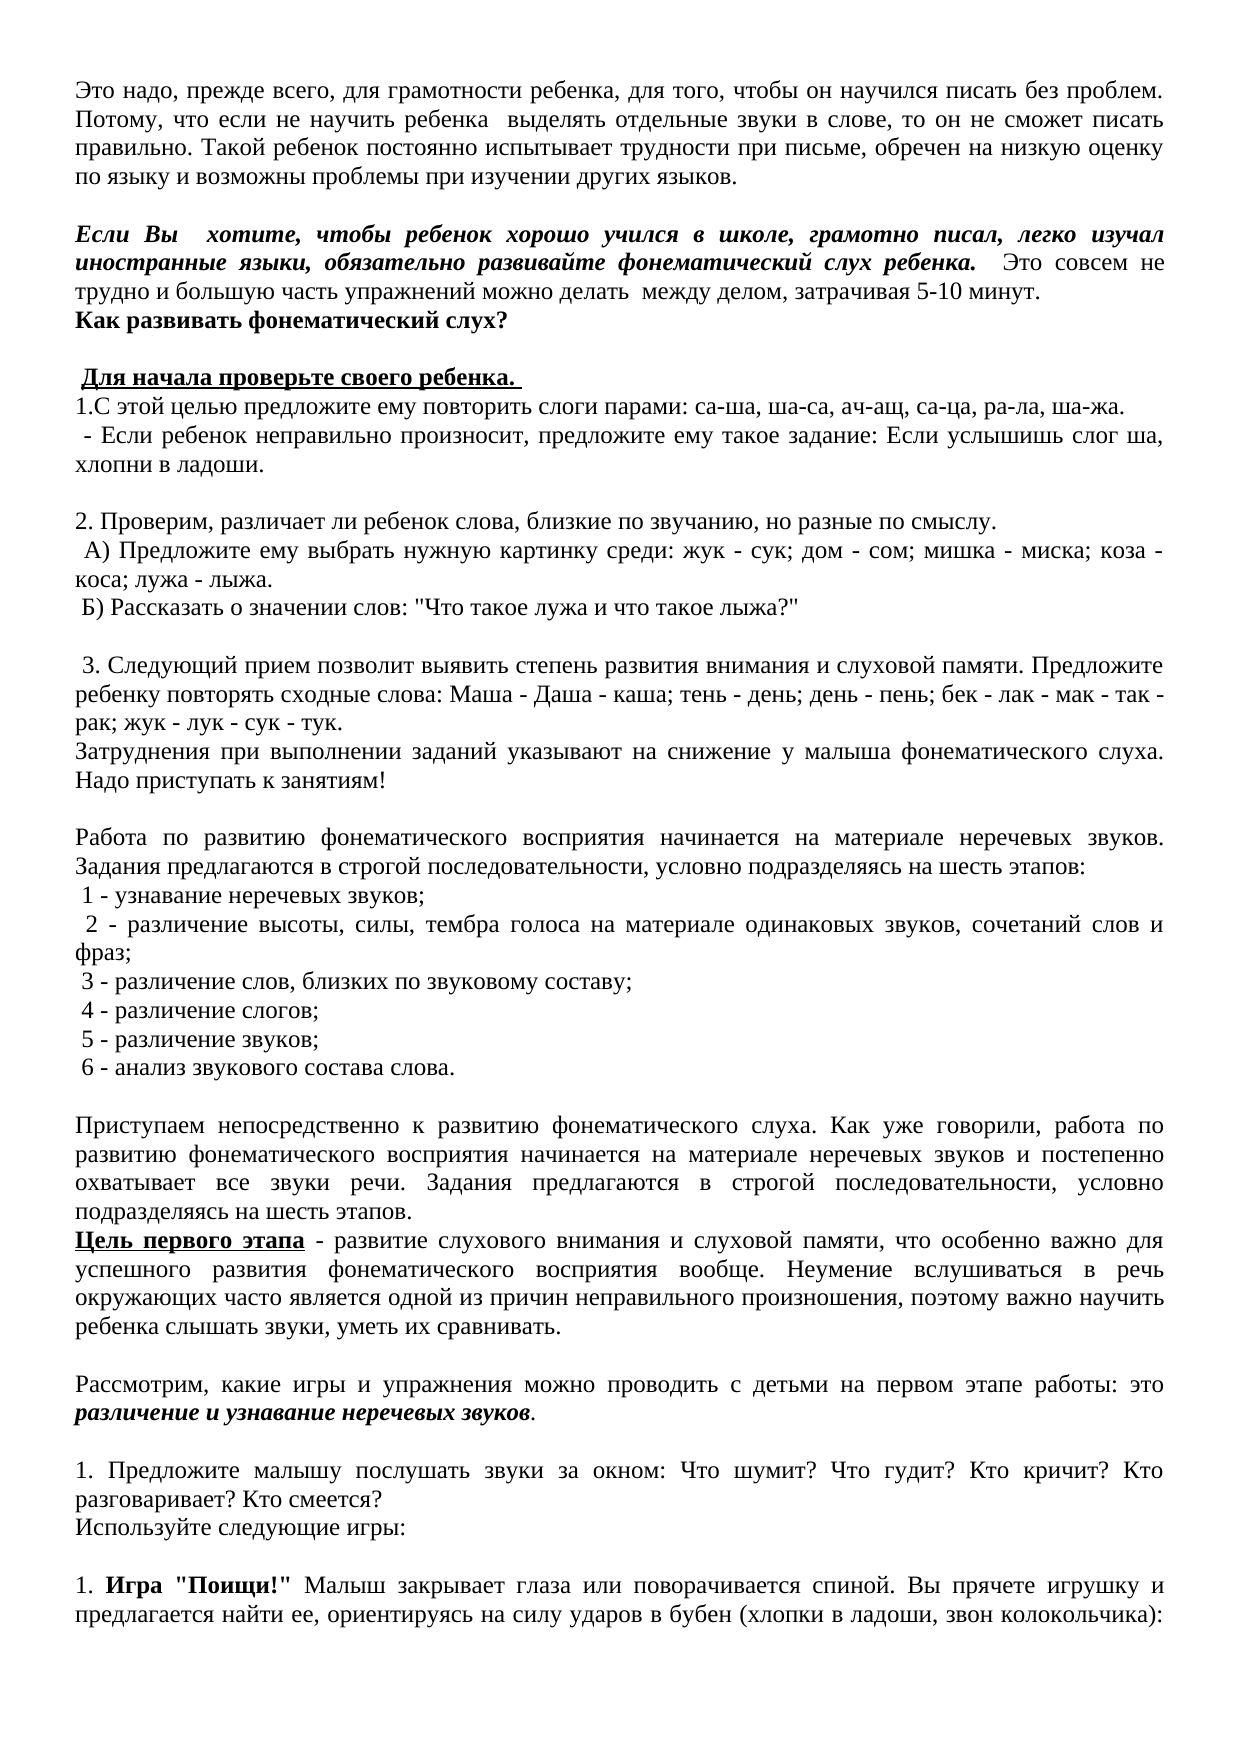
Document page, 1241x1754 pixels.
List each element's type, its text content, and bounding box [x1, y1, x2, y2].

text Б) Рассказать о значении слов: "Что такое лужа и что такое лыжа?" [75, 592, 1165, 621]
text 3 - различение слов, близких по звуковому составу; [75, 966, 1165, 995]
text Затруднения при выполнении заданий указывают на снижение у малыша фонематического слуха. Надо приступать к занятиям! [75, 736, 1165, 794]
text Если Вы хотите, чтобы ребенок хорошо учился в школе, грамотно писал, легко изучал иностранные языки, обязательно развивайте фонематический слух ребенка. Это совсем не трудно и большую часть упражнений можно делать между делом, затрачивая 5-10 минут. [75, 219, 1165, 305]
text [75, 1570, 1165, 1627]
text 1 - узнавание неречевых звуков; [75, 880, 1165, 909]
text 4 - различение слогов; [75, 995, 1165, 1024]
text - Если ребенок неправильно произносит, предложите ему такое задание: Если услышишь слог ша, хлопни в ладоши. [75, 420, 1165, 477]
text 3. Следующий прием позволит выявить степень развития внимания и слуховой памяти. Предложите ребенку повторять сходные слова: Маша - Даша - каша; тень - день; день - пень; бек - лак - мак - так - рак; жук - лук - сук - тук. [75, 650, 1165, 736]
text Для начала проверьте своего ребенка. [75, 362, 1165, 391]
text Цель первого этапа - развитие слухового внимания и слуховой памяти, что особенно важно для успешного развития фонематического восприятия вообще. Неумение вслушиваться в речь окружающих часто является одной из причин неправильного произношения, поэтому важно научить ребенка слышать звуки, уметь их сравнивать. [75, 1225, 1165, 1340]
text 1.С этой целью предложите ему повторить слоги парами: са-ша, ша-са, ач-ащ, са-ца, ра-ла, ша-жа. [75, 391, 1165, 420]
text Приступаем непосредственно к развитию фонематического слуха. Как уже говорили, работа по развитию фонематического восприятия начинается на материале неречевых звуков и постепенно охватывает все звуки речи. Задания предлагаются в строгой последовательности, условно подразделяясь на шесть этапов. [75, 1110, 1165, 1225]
text 2. Проверим, различает ли ребенок слова, близкие по звучанию, но разные по смыслу. [75, 506, 1165, 535]
text 1. Предложите малышу послушать звуки за окном: Что шумит? Что гудит? Кто кричит? Кто разговаривает? Кто смеется? [75, 1455, 1165, 1512]
text Используйте следующие игры: [75, 1512, 1165, 1541]
text Как развивать фонематический слух? [75, 305, 1165, 334]
text 2 - различение высоты, силы, тембра голоса на материале одинаковых звуков, сочетаний слов и фраз; [75, 909, 1165, 966]
text 6 - анализ звукового состава слова. [75, 1052, 1165, 1081]
text Работа по развитию фонематического восприятия начинается на материале неречевых звуков. Задания предлагаются в строгой последовательности, условно подразделяясь на шесть этапов: [75, 822, 1165, 880]
text 5 - различение звуков; [75, 1024, 1165, 1052]
text Это надо, прежде всего, для грамотности ребенка, для того, чтобы он научился писать без проблем. Потому, что если не научить ребенка выделять отдельные звуки в слове, то он не сможет писать правильно. Такой ребенок постоянно испытывает трудности при письме, обречен на низкую оценку по языку и возможны проблемы при изучении других языков. [75, 75, 1165, 190]
text Рассмотрим, какие игры и упражнения можно проводить с детьми на первом этапе работы: это различение и узнавание неречевых звуков. [75, 1369, 1165, 1426]
text А) Предложите ему выбрать нужную картинку среди: жук - сук; дом - сом; мишка - миска; коза - коса; лужа - лыжа. [75, 535, 1165, 592]
